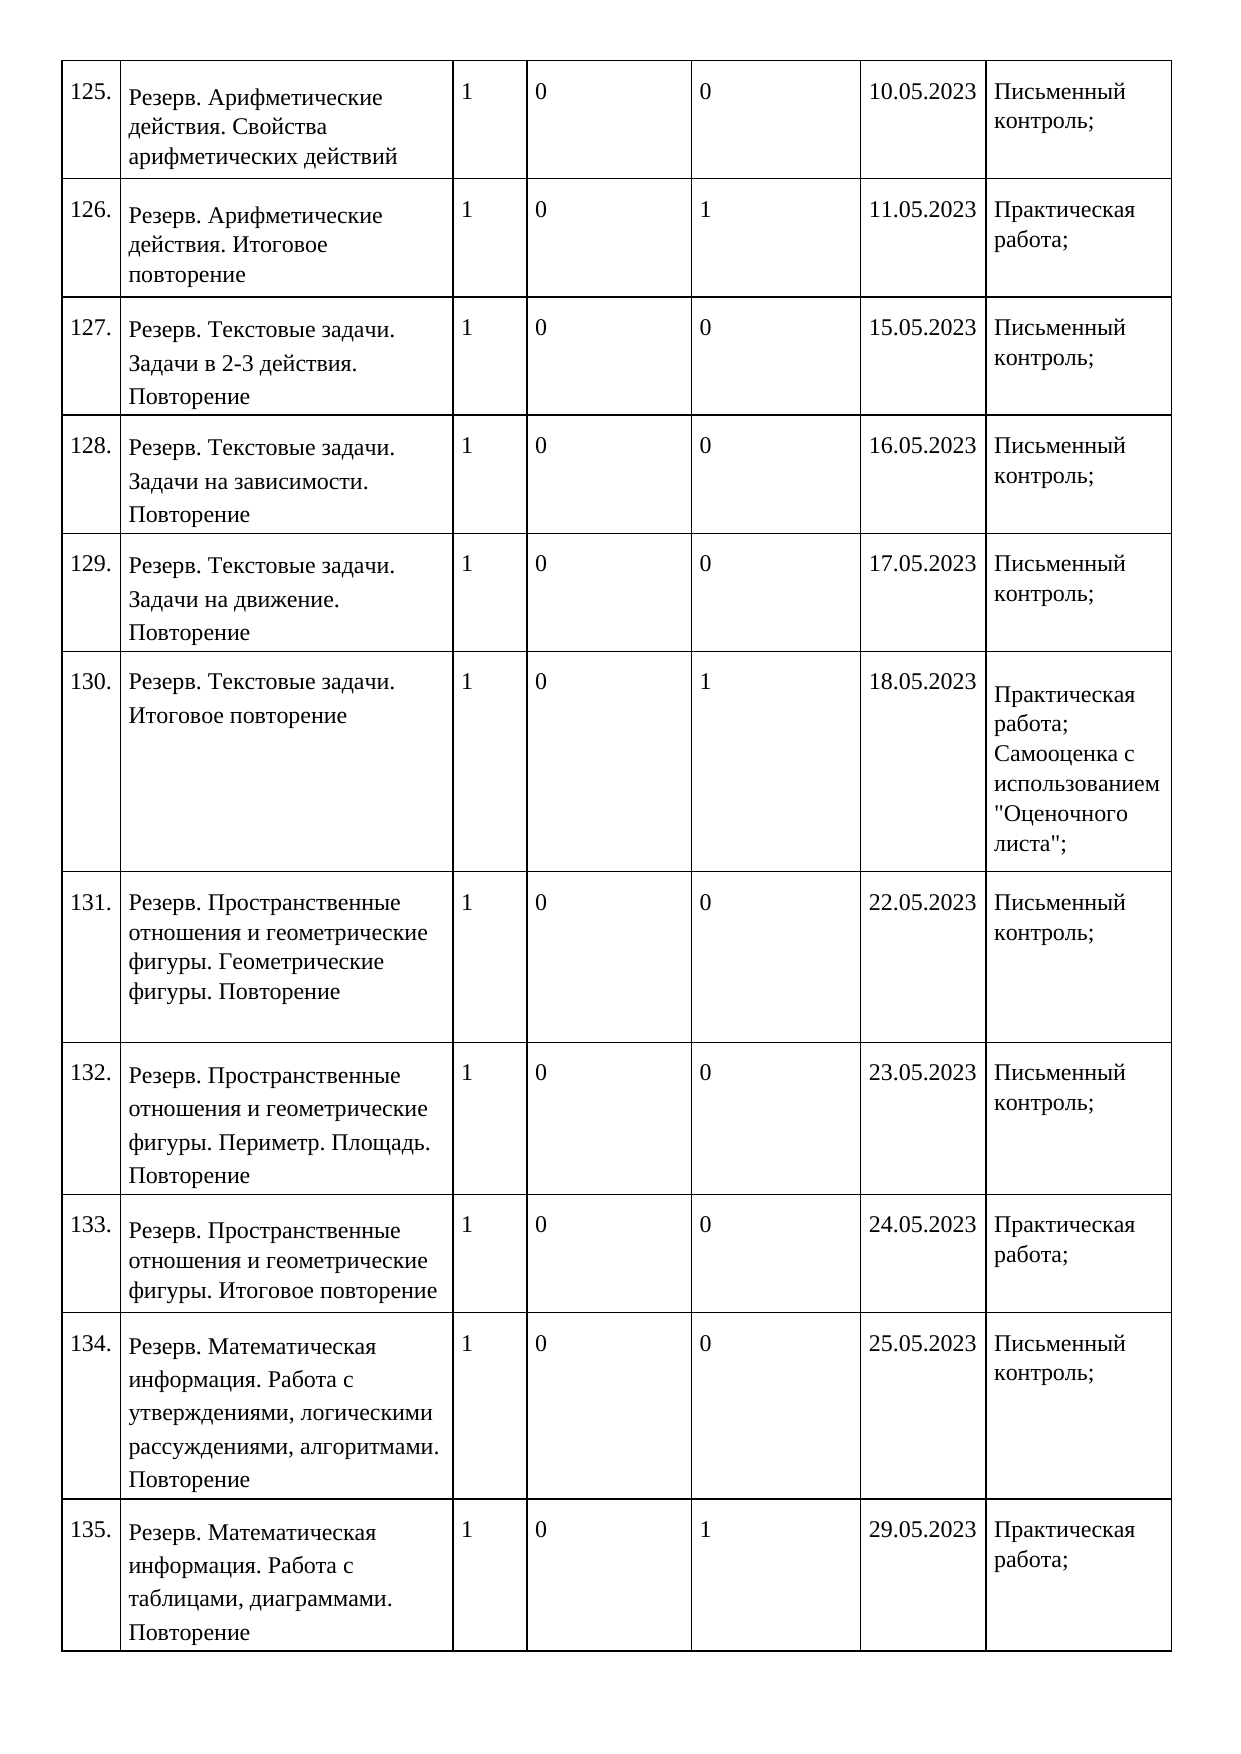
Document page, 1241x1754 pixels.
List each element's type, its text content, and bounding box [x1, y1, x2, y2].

table_cell Резерв. Арифметические действия. Итоговое повторение [121, 179, 452, 296]
table_cell 1 [692, 652, 860, 871]
table_cell 1 [454, 872, 526, 1042]
table_cell Резерв. Математическая информация. Работа с таблицами, диаграммами. Повторение [121, 1500, 452, 1650]
table_cell 126. [63, 179, 120, 296]
table_cell 1 [454, 179, 526, 296]
table_cell 0 [692, 872, 860, 1042]
table_cell Практическая работа; [987, 1195, 1171, 1312]
table_cell Резерв. Текстовые задачи. Итоговое повторение [121, 652, 452, 871]
table_cell 17.05.2023 [861, 534, 985, 651]
table_header 10.05.2023 [861, 61, 985, 178]
table_cell 0 [528, 872, 691, 1042]
table_cell 0 [692, 1043, 860, 1194]
table_cell 129. [63, 534, 120, 651]
table_header Письменный контроль; [987, 61, 1171, 178]
table_cell Письменный контроль; [987, 534, 1171, 651]
table_cell 22.05.2023 [861, 872, 985, 1042]
table_cell 11.05.2023 [861, 179, 985, 296]
table_header Резерв. Арифметические действия. Свойства арифметических действий [121, 61, 452, 178]
table_cell 23.05.2023 [861, 1043, 985, 1194]
table_cell Практическая работа; [987, 1500, 1171, 1650]
table_cell 135. [63, 1500, 120, 1650]
table_cell 0 [528, 1500, 691, 1650]
table_cell 134. [63, 1313, 120, 1498]
table_cell 1 [454, 534, 526, 651]
table_header 1 [454, 61, 526, 178]
table_cell 0 [528, 1313, 691, 1498]
table_cell 0 [528, 416, 691, 532]
table_cell 25.05.2023 [861, 1313, 985, 1498]
table_cell 0 [692, 534, 860, 651]
table_cell Резерв. Текстовые задачи. Задачи на зависимости. Повторение [121, 416, 452, 532]
table_cell Практическая работа; [987, 179, 1171, 296]
table_cell 1 [454, 1313, 526, 1498]
table_header 125. [63, 61, 120, 178]
table_cell 0 [692, 1195, 860, 1312]
table_cell 0 [692, 416, 860, 532]
table_cell Резерв. Текстовые задачи. Задачи на движение. Повторение [121, 534, 452, 651]
table_cell 16.05.2023 [861, 416, 985, 532]
table_cell 15.05.2023 [861, 298, 985, 414]
table_cell 1 [454, 298, 526, 414]
table_cell 1 [454, 1043, 526, 1194]
table_cell Резерв. Пространственные отношения и геометрические фигуры. Итоговое повторение [121, 1195, 452, 1312]
table_cell 0 [528, 652, 691, 871]
table_cell 127. [63, 298, 120, 414]
table_cell Практическая работа; Самооценка с использованием "Оценочного листа"; [987, 652, 1171, 871]
table_cell Резерв. Пространственные отношения и геометрические фигуры. Периметр. Площадь. Повторение [121, 1043, 452, 1194]
table_cell Резерв. Текстовые задачи. Задачи в 2-3 действия. Повторение [121, 298, 452, 414]
table_cell 130. [63, 652, 120, 871]
table_cell Письменный контроль; [987, 1043, 1171, 1194]
table_cell Письменный контроль; [987, 416, 1171, 532]
table_cell 18.05.2023 [861, 652, 985, 871]
table_cell 133. [63, 1195, 120, 1312]
table_cell 0 [692, 298, 860, 414]
table_cell 1 [454, 416, 526, 532]
table_cell 0 [528, 1195, 691, 1312]
table_cell 1 [692, 1500, 860, 1650]
table_cell 0 [692, 1313, 860, 1498]
table_cell 29.05.2023 [861, 1500, 985, 1650]
table_cell 0 [528, 179, 691, 296]
table_cell Письменный контроль; [987, 1313, 1171, 1498]
table_cell 132. [63, 1043, 120, 1194]
table_cell 24.05.2023 [861, 1195, 985, 1312]
table_cell 0 [528, 1043, 691, 1194]
table_cell 1 [692, 179, 860, 296]
table_cell Письменный контроль; [987, 298, 1171, 414]
table_header 0 [692, 61, 860, 178]
table_cell 1 [454, 1195, 526, 1312]
table_cell 0 [528, 298, 691, 414]
table_cell 0 [528, 534, 691, 651]
table_cell 1 [454, 652, 526, 871]
table_cell Письменный контроль; [987, 872, 1171, 1042]
table_cell Резерв. Пространственные отношения и геометрические фигуры. Геометрические фигуры. Повторение [121, 872, 452, 1042]
table_cell 131. [63, 872, 120, 1042]
table_cell 128. [63, 416, 120, 532]
table_cell 1 [454, 1500, 526, 1650]
table_header 0 [528, 61, 691, 178]
table_cell Резерв. Математическая информация. Работа с утверждениями, логическими рассуждениями, алгоритмами. Повторение [121, 1313, 452, 1498]
